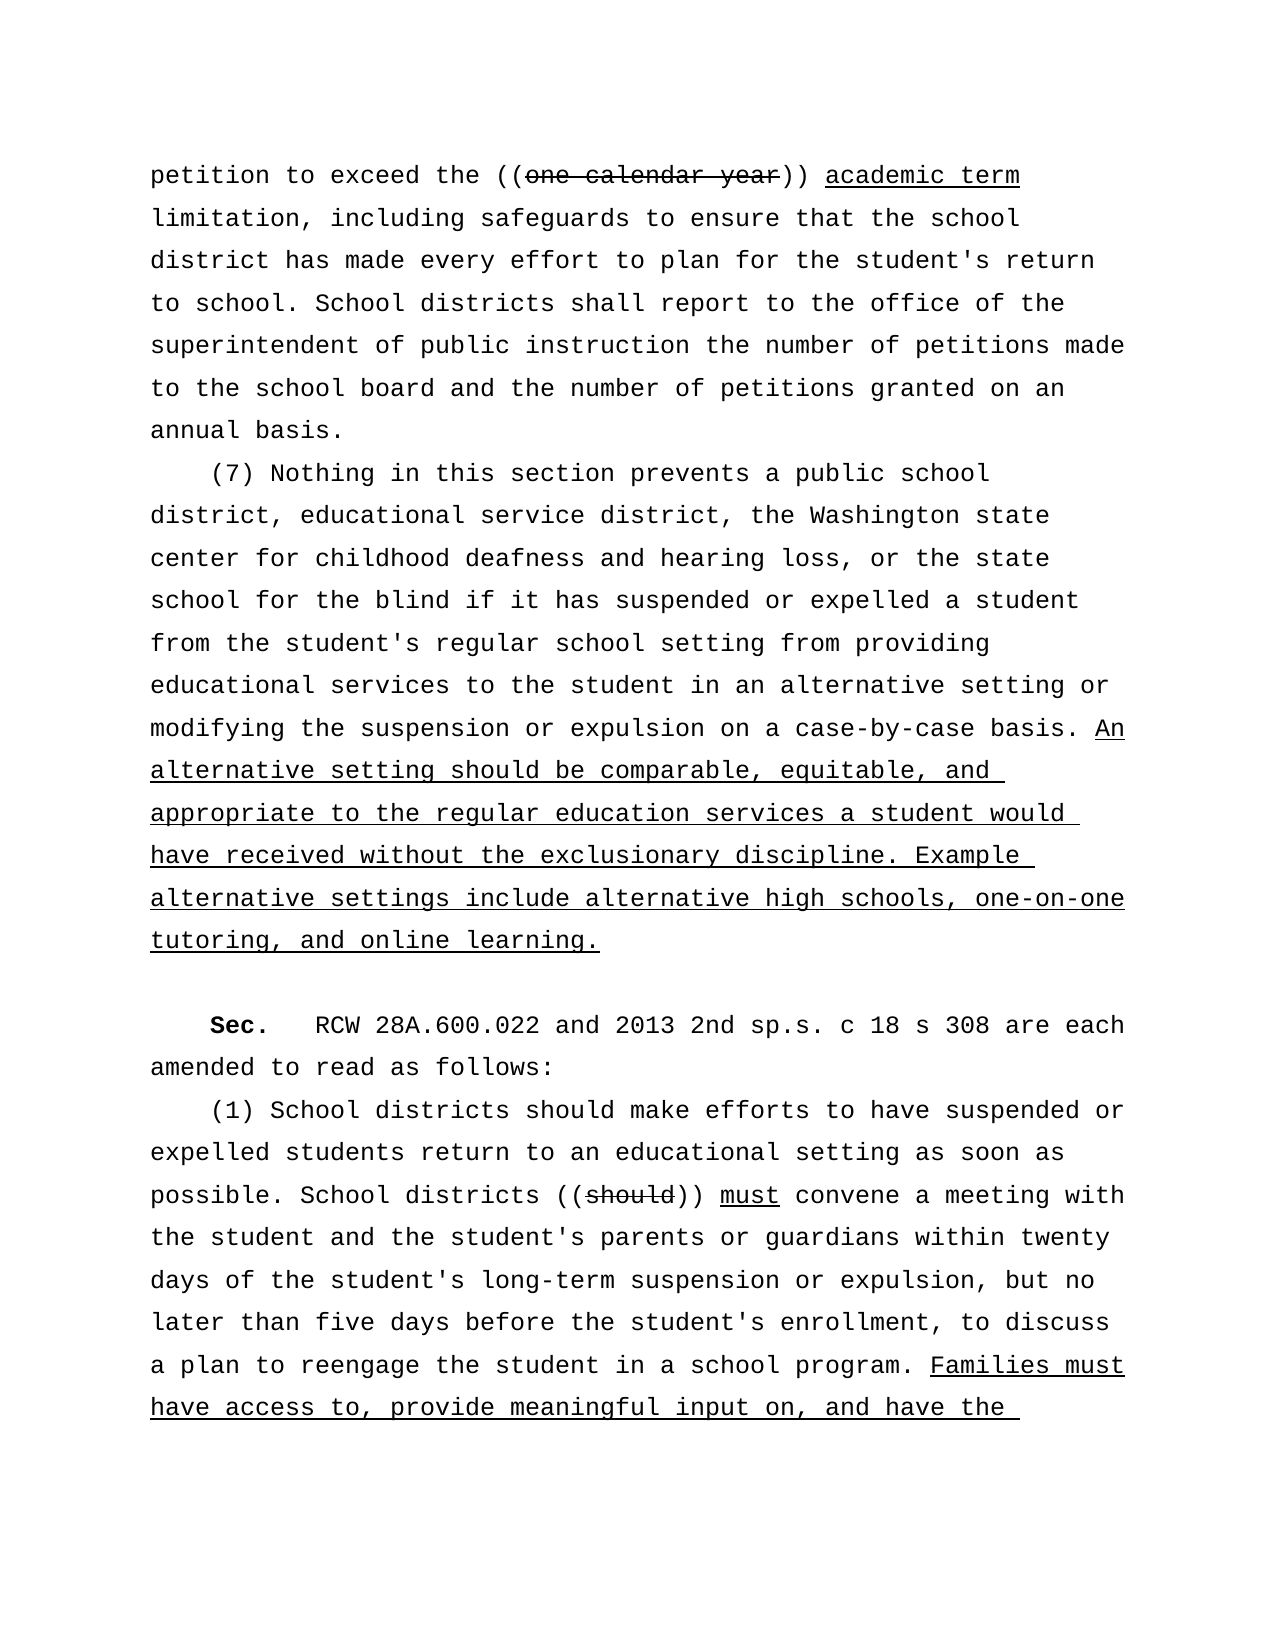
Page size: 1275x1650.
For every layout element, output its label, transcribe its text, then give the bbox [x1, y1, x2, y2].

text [150, 1084, 1125, 1424]
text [150, 150, 1125, 447]
text (7) Nothing in this section prevents a public school district, educational service district, the Washington state center for childhood deafness and hearing loss, or the state school for the blind if it has suspended or expelled a student from the student's regular school setting from providing educational services to the student in an alternative setting or modifying the suspension or expulsion on a case-by-case basis. An alternative setting should be comparable, equitable, and appropriate to the regular education services a student would have received without the exclusionary discipline. Example alternative settings include alternative high schools, one-on-one tutoring, and online learning. [150, 447, 1125, 909]
text (7) Nothing in this section prevents a public school district, educational service district, the Washington state center for childhood deafness and hearing loss, or the state school for the blind if it has suspended or expelled a student from the student's regular school setting from providing educational services to the student in an alternative setting or modifying the suspension or expulsion on a case-by-case basis. An alternative setting should be comparable, equitable, and appropriate to the regular education services a student would have received without the exclusionary discipline. Example alternative settings include alternative high schools, one-on-one tutoring, and online learning. [150, 910, 1125, 957]
text Sec. RCW 28A.600.022 and 2013 2nd sp.s. c 18 s 308 are each amended to read as follows: [150, 999, 1125, 1084]
